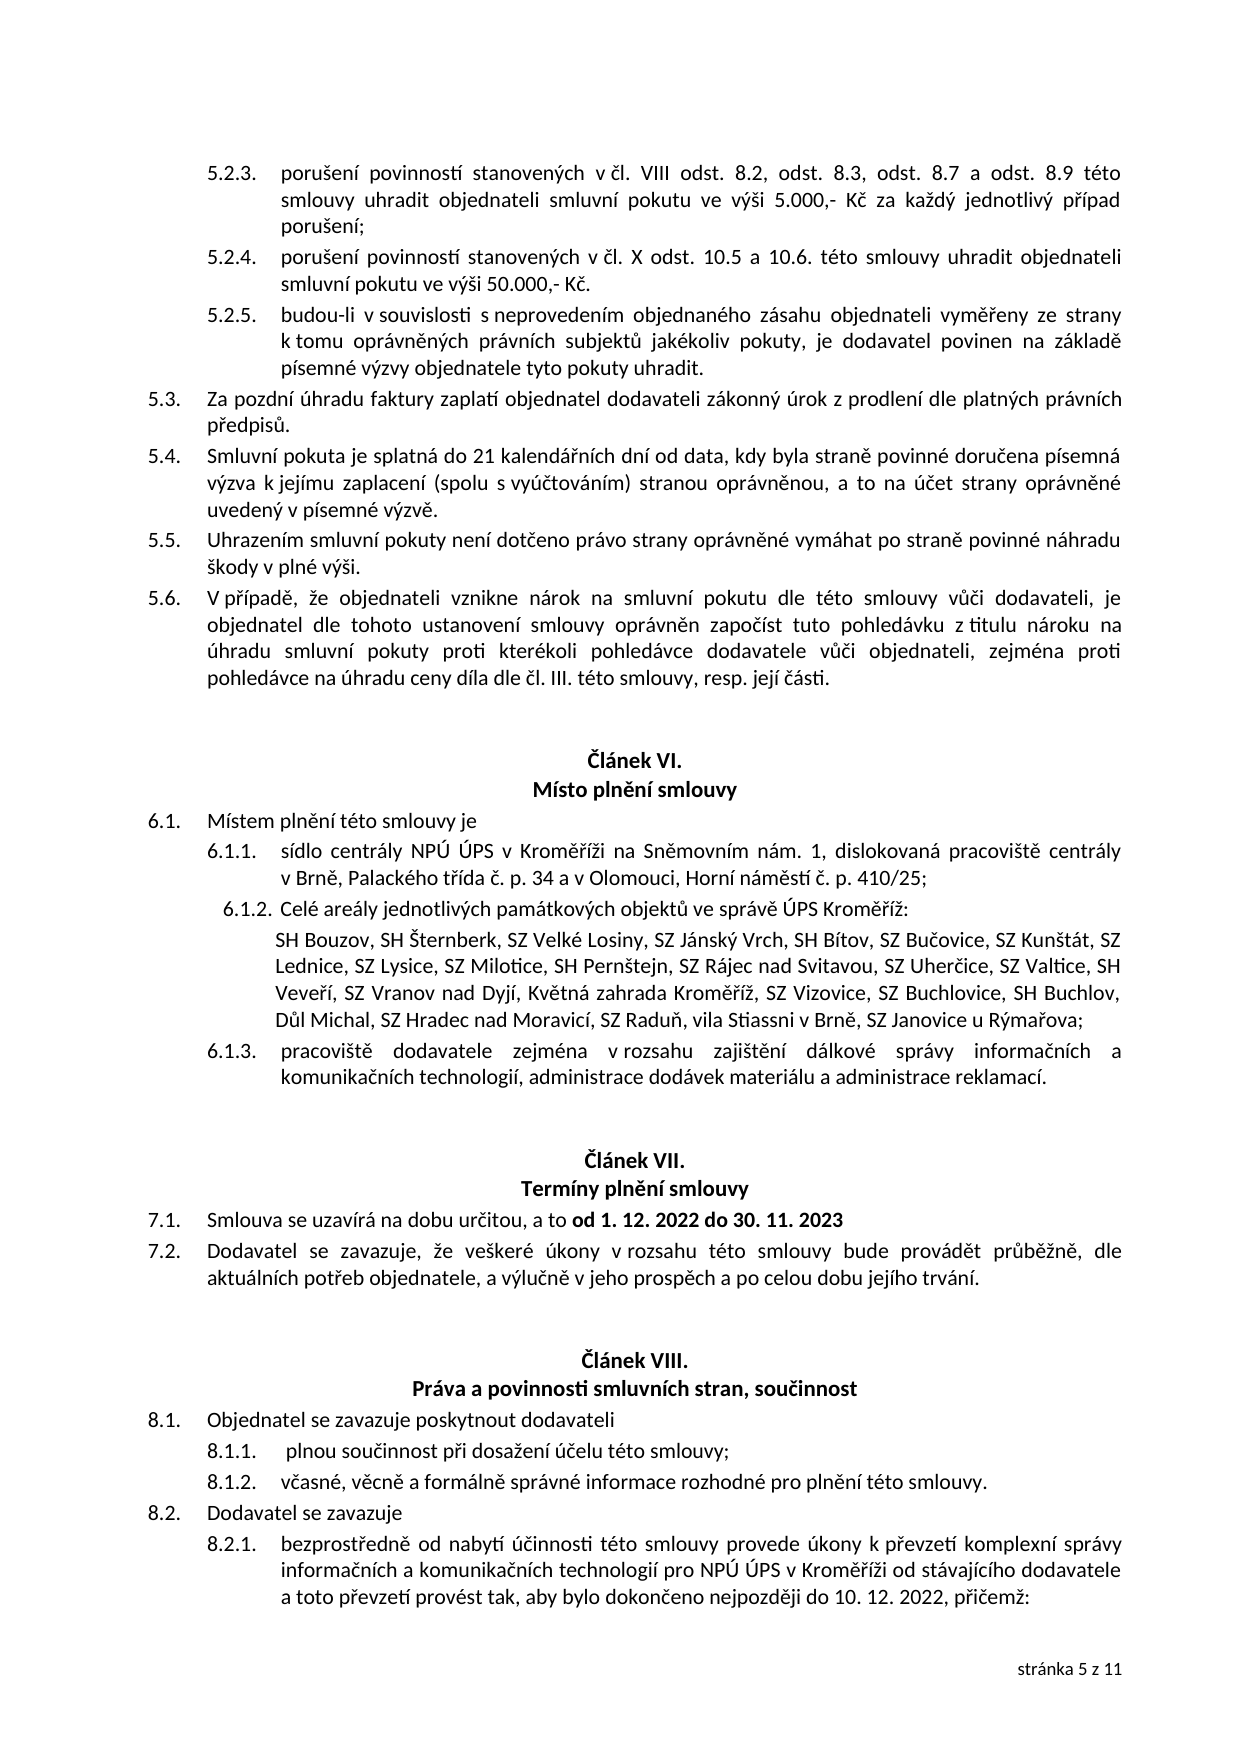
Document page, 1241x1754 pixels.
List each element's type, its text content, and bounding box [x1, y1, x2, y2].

text Článek VIII. [148, 1346, 1122, 1374]
list včasné, věcně a formálně správné informace rozhodné pro plnění této smlouvy. [207, 1468, 1122, 1495]
list Místem plnění této smlouvy je [148, 807, 1122, 833]
list Smlouva se uzavírá na dobu určitou, a to od 1. 12. 2022 do 30. 11. 2023 [148, 1206, 1122, 1233]
list Smluvní pokuta je splatná do 21 kalendářních dní od data, kdy byla straně povinné doručena písemná výzva k jejímu zaplacení (spolu s vyúčtováním) stranou oprávněnou, a to na účet strany oprávněné uvedený v písemné výzvě. [148, 442, 1122, 522]
list Objednatel se zavazuje poskytnout dodavateli [148, 1406, 1122, 1433]
list porušení povinností stanovených v čl. X odst. 10.5 a 10.6. této smlouvy uhradit objednateli smluvní pokutu ve výši 50.000,- Kč. [207, 243, 1122, 297]
text Článek VI. [148, 747, 1122, 775]
list Celé areály jednotlivých památkových objektů ve správě ÚPS Kroměříž: [223, 895, 1122, 922]
list budou-li v souvislosti s neprovedením objednaného zásahu objednateli vyměřeny ze strany k tomu oprávněných právních subjektů jakékoliv pokuty, je dodavatel povinen na základě písemné výzvy objednatele tyto pokuty uhradit. [207, 301, 1122, 381]
text Článek VII. [148, 1146, 1122, 1174]
text Místo plnění smlouvy [148, 775, 1122, 803]
list pracoviště dodavatele zejména v rozsahu zajištění dálkové správy informačních a komunikačních technologií, administrace dodávek materiálu a administrace reklamací. [207, 1037, 1122, 1090]
text Termíny plnění smlouvy [148, 1174, 1122, 1202]
list Dodavatel se zavazuje [148, 1499, 1122, 1526]
list porušení povinností stanovených v čl. VIII odst. 8.2, odst. 8.3, odst. 8.7 a odst. 8.9 této smlouvy uhradit objednateli smluvní pokutu ve výši 5.000,- Kč za každý jednotlivý případ porušení; [207, 159, 1122, 239]
list plnou součinnost při dosažení účelu této smlouvy; [207, 1437, 1122, 1464]
list bezprostředně od nabytí účinnosti této smlouvy provede úkony k převzetí komplexní správy informačních a komunikačních technologií pro NPÚ ÚPS v Kroměříži od stávajícího dodavatele a toto převzetí provést tak, aby bylo dokončeno nejpozději do 10. 12. 2022, přičemž: [207, 1530, 1122, 1610]
list sídlo centrály NPÚ ÚPS v Kroměříži na Sněmovním nám. 1, dislokovaná pracoviště centrály v Brně, Palackého třída č. p. 34 a v Olomouci, Horní náměstí č. p. 410/25; [207, 838, 1122, 891]
list V případě, že objednateli vznikne nárok na smluvní pokutu dle této smlouvy vůči dodavateli, je objednatel dle tohoto ustanovení smlouvy oprávněn započíst tuto pohledávku z titulu nároku na úhradu smluvní pokuty proti kterékoli pohledávce dodavatele vůči objednateli, zejména proti pohledávce na úhradu ceny díla dle čl. III. této smlouvy, resp. její části. [148, 584, 1122, 691]
text SH Bouzov, SH Šternberk, SZ Velké Losiny, SZ Jánský Vrch, SH Bítov, SZ Bučovice, SZ Kunštát, SZ Lednice, SZ Lysice, SZ Milotice, SH Pernštejn, SZ Rájec nad Svitavou, SZ Uherčice, SZ Valtice, SH Veveří, SZ Vranov nad Dyjí, Květná zahrada Kroměříž, SZ Vizovice, SZ Buchlovice, SH Buchlov, Důl Michal, SZ Hradec nad Moravicí, SZ Raduň, vila Stiassni v Brně, SZ Janovice u Rýmařova; [275, 926, 1122, 1033]
list Za pozdní úhradu faktury zaplatí objednatel dodavateli zákonný úrok z prodlení dle platných právních předpisů. [148, 385, 1122, 438]
text Práva a povinnosti smluvních stran, součinnost [148, 1374, 1122, 1402]
list Dodavatel se zavazuje, že veškeré úkony v rozsahu této smlouvy bude provádět průběžně, dle aktuálních potřeb objednatele, a výlučně v jeho prospěch a po celou dobu jejího trvání. [148, 1237, 1122, 1290]
list Uhrazením smluvní pokuty není dotčeno právo strany oprávněné vymáhat po straně povinné náhradu škody v plné výši. [148, 527, 1122, 580]
